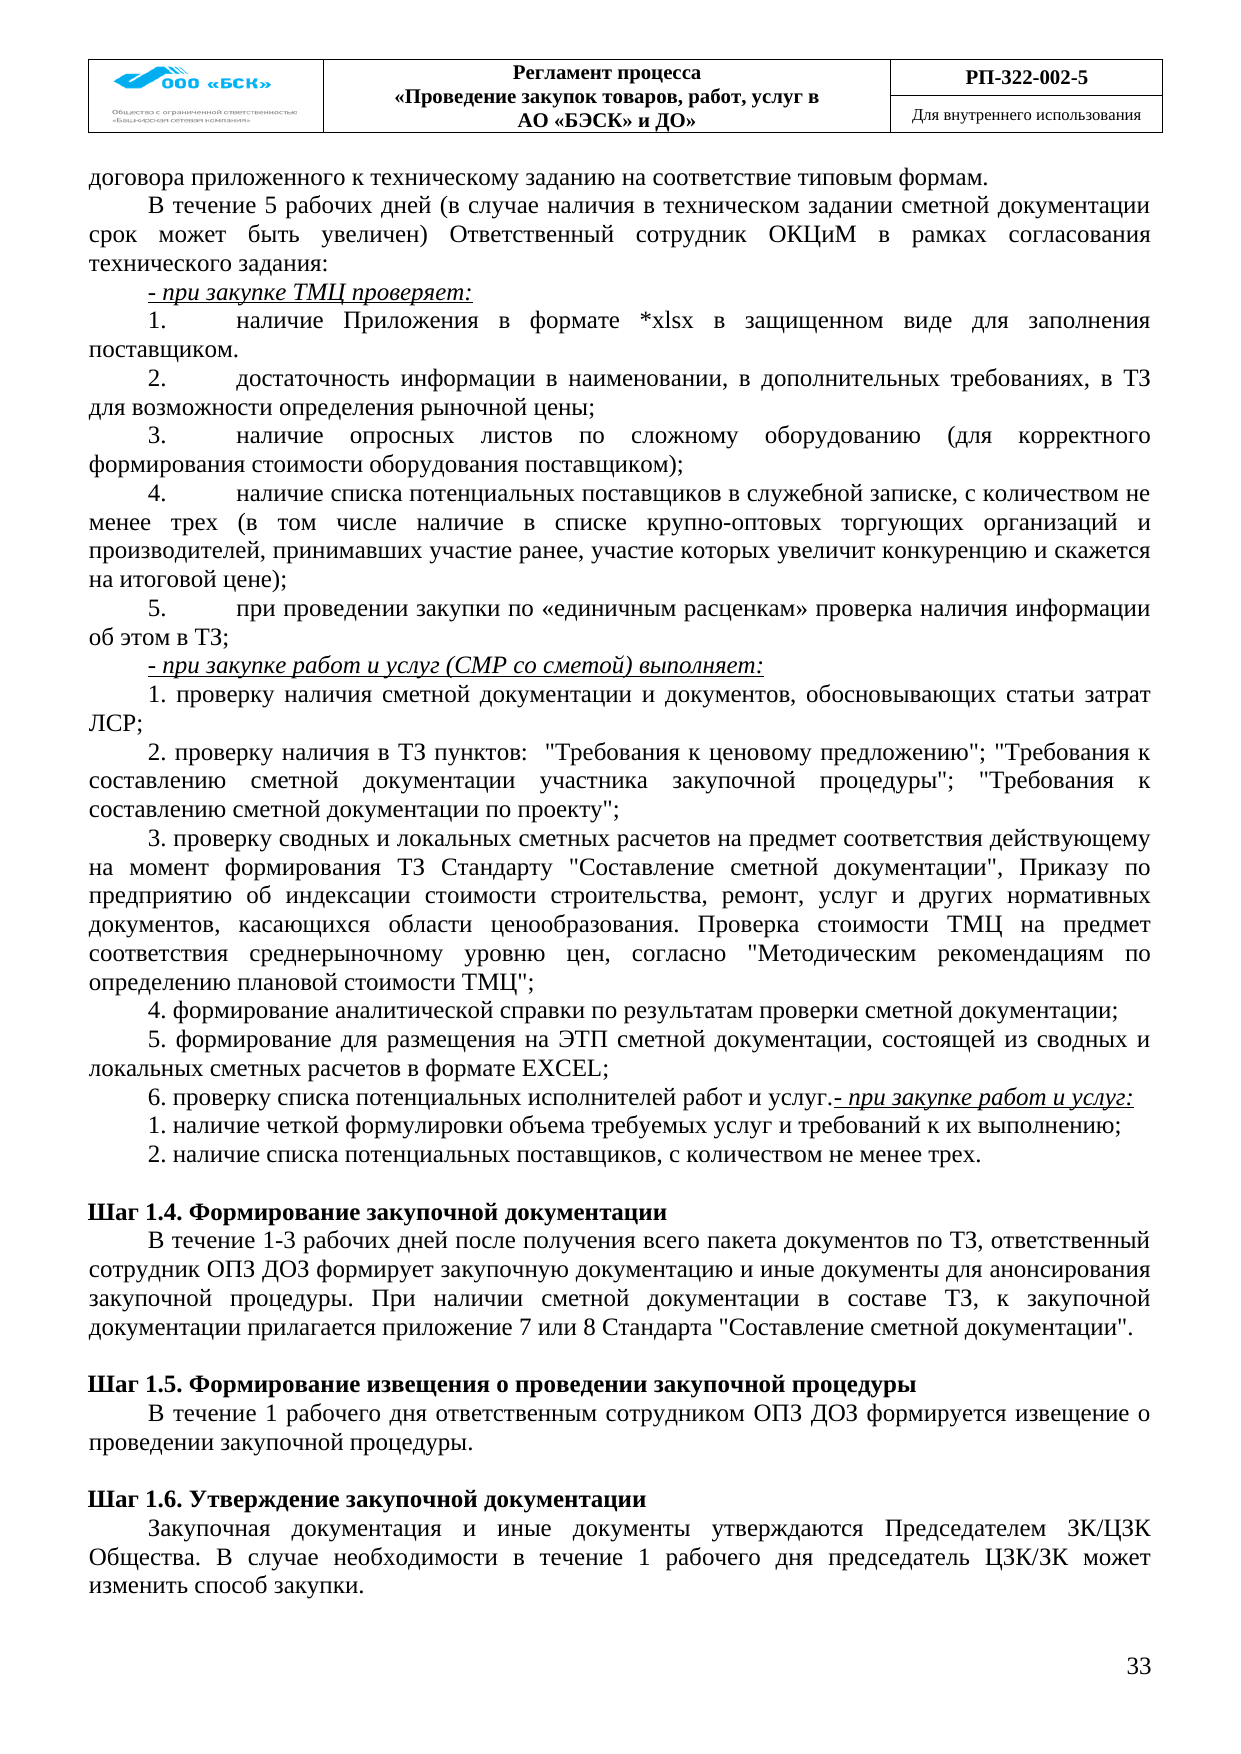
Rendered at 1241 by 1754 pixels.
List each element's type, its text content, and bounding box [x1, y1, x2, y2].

text - при закупке работ и услуг (СМР со сметой) выполняет: [89, 651, 1152, 679]
list наличие опросных листов по сложному оборудованию (для корректного формирования стоимости оборудования поставщиком); [89, 421, 1152, 478]
text 1. проверку наличия сметной документации и документов, обосновывающих статьи затрат ЛСР; [89, 679, 1152, 737]
list достаточность информации в наименовании, в дополнительных требованиях, в ТЗ для возможности определения рыночной цены; [89, 363, 1152, 421]
list при проведении закупки по «единичным расценкам» проверка наличия информации об этом в ТЗ; [89, 593, 1152, 651]
text Шаг 1.6. Утверждение закупочной документации [87, 1484, 1152, 1513]
text Закупочная документация и иные документы утверждаются Председателем ЗК/ЦЗК Общества. В случае необходимости в течение 1 рабочего дня председатель ЦЗК/ЗК может изменить способ закупки. [89, 1513, 1152, 1599]
text - при закупке ТМЦ проверяет: [89, 277, 1152, 306]
list наличие списка потенциальных поставщиков в служебной записке, с количеством не менее трех (в том числе наличие в списке крупно-оптовых торгующих организаций и производителей, принимавших участие ранее, участие которых увеличит конкуренцию и скажется на итоговой цене); [89, 478, 1152, 593]
text 1. наличие четкой формулировки объема требуемых услуг и требований к их выполнению; [89, 1111, 1152, 1139]
text 2. проверку наличия в ТЗ пунктов: "Требования к ценовому предложению"; "Требования к составлению сметной документации участника закупочной процедуры"; "Требования к составлению сметной документации по проекту"; [89, 737, 1152, 823]
list наличие Приложения в формате *xlsx в защищенном виде для заполнения поставщиком. [89, 306, 1152, 363]
text 3. проверку сводных и локальных сметных расчетов на предмет соответствия действующему на момент формирования ТЗ Стандарту "Составление сметной документации", Приказу по предприятию об индексации стоимости строительства, ремонт, услуг и других нормативных документов, касающихся области ценообразования. Проверка стоимости ТМЦ на предмет соответствия среднерыночному уровню цен, согласно "Методическим рекомендациям по определению плановой стоимости ТМЦ"; [89, 823, 1152, 996]
text Шаг 1.4. Формирование закупочной документации [87, 1197, 1152, 1226]
text 2. наличие списка потенциальных поставщиков, с количеством не менее трех. [89, 1139, 1152, 1168]
text 5. формирование для размещения на ЭТП сметной документации, состоящей из сводных и локальных сметных расчетов в формате EXCEL; [89, 1024, 1152, 1082]
text В течение 5 рабочих дней (в случае наличия в техническом задании сметной документации срок может быть увеличен) Ответственный сотрудник ОКЦиМ в рамках согласования технического задания: [89, 191, 1152, 277]
text Шаг 1.5. Формирование извещения о проведении закупочной процедуры [87, 1369, 1152, 1398]
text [89, 162, 1152, 191]
text В течение 1-3 рабочих дней после получения всего пакета документов по ТЗ, ответственный сотрудник ОПЗ ДОЗ формирует закупочную документацию и иные документы для анонсирования закупочной процедуры. При наличии сметной документации в составе ТЗ, к закупочной документации прилагается приложение 7 или 8 Стандарта "Составление сметной документации". [89, 1226, 1152, 1341]
text В течение 1 рабочего дня ответственным сотрудником ОПЗ ДОЗ формируется извещение о проведении закупочной процедуры. [89, 1398, 1152, 1456]
text 4. формирование аналитической справки по результатам проверки сметной документации; [89, 996, 1152, 1024]
picture [106, 65, 306, 127]
text 6. проверку списка потенциальных исполнителей работ и услуг.- при закупке работ и услуг: [89, 1082, 1152, 1111]
